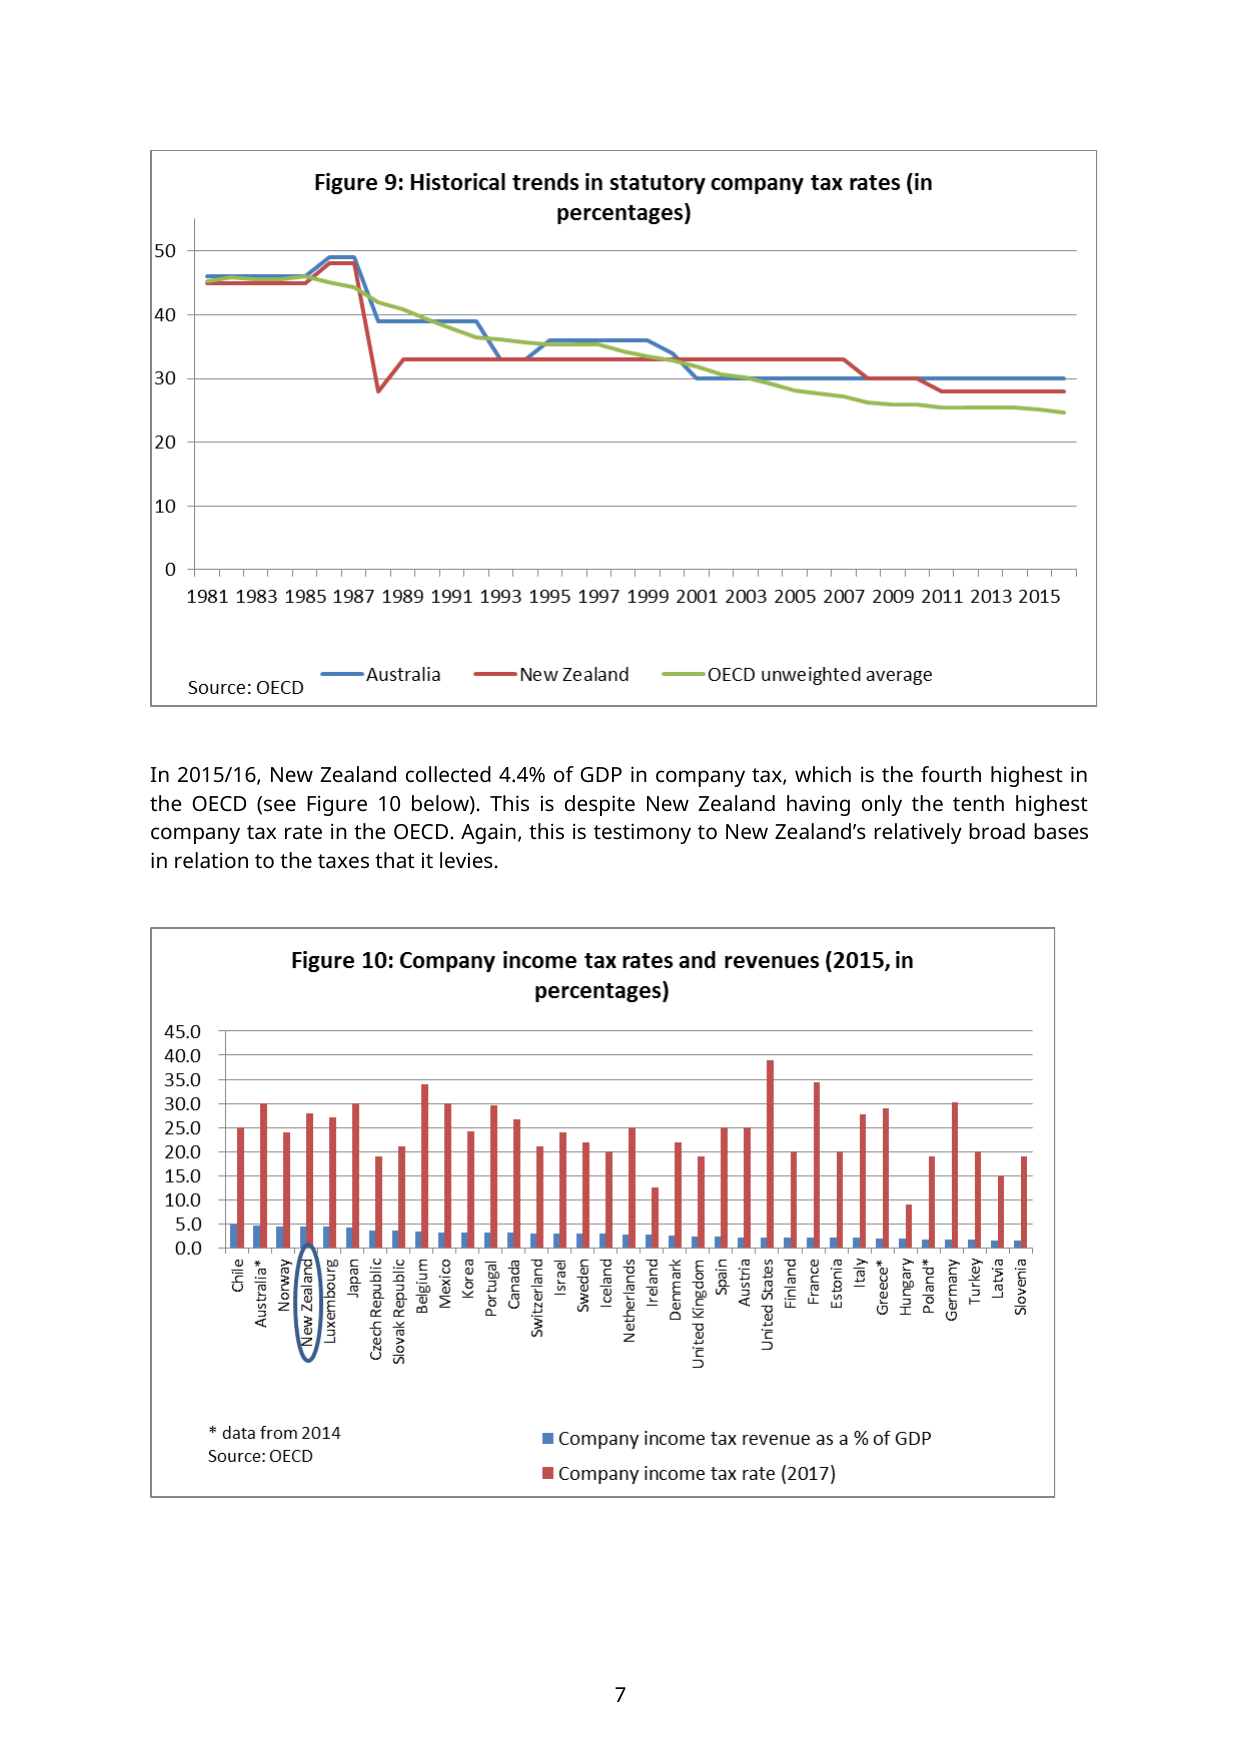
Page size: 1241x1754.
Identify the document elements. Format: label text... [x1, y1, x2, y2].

text In 2015/16, New Zealand collected 4.4% of GDP in company tax, which is the fourth highest in the OECD (see Figure 10 below). This is despite New Zealand having only the tenth highest company tax rate in the OECD. Again, this is testimony to New Zealand’s relatively broad bases in relation to the taxes that it levies. [150, 761, 1090, 874]
picture [150, 927, 1055, 1498]
picture [150, 150, 1098, 707]
